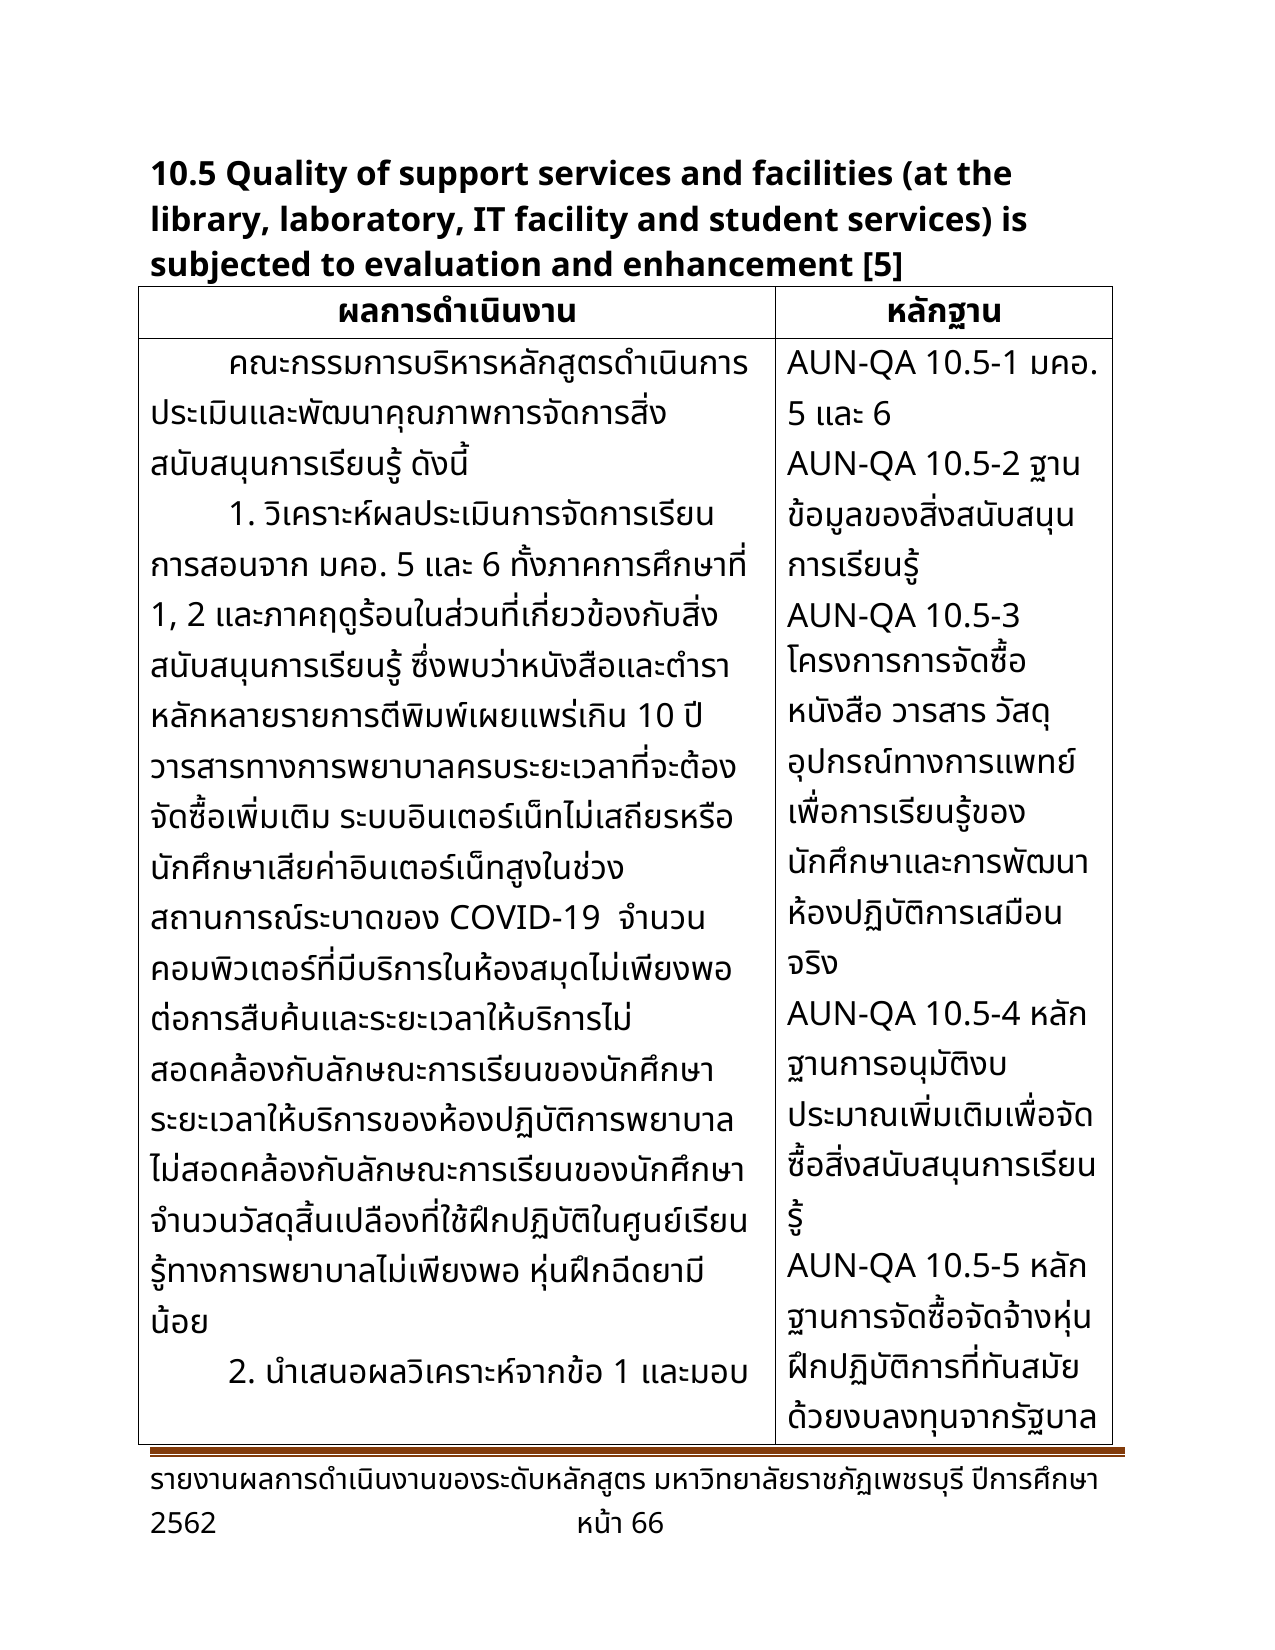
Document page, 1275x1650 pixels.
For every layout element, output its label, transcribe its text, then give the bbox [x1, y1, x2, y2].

table_header หลักฐาน [776, 287, 1112, 338]
text 10.5 Quality of support services and facilities (at the library, laboratory, IT facility and student services) is subjected to evaluation and enhancement [5] [150, 150, 1125, 286]
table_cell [139, 339, 775, 1444]
table_header ผลการดำเนินงาน [139, 287, 775, 338]
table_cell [776, 339, 1112, 1444]
